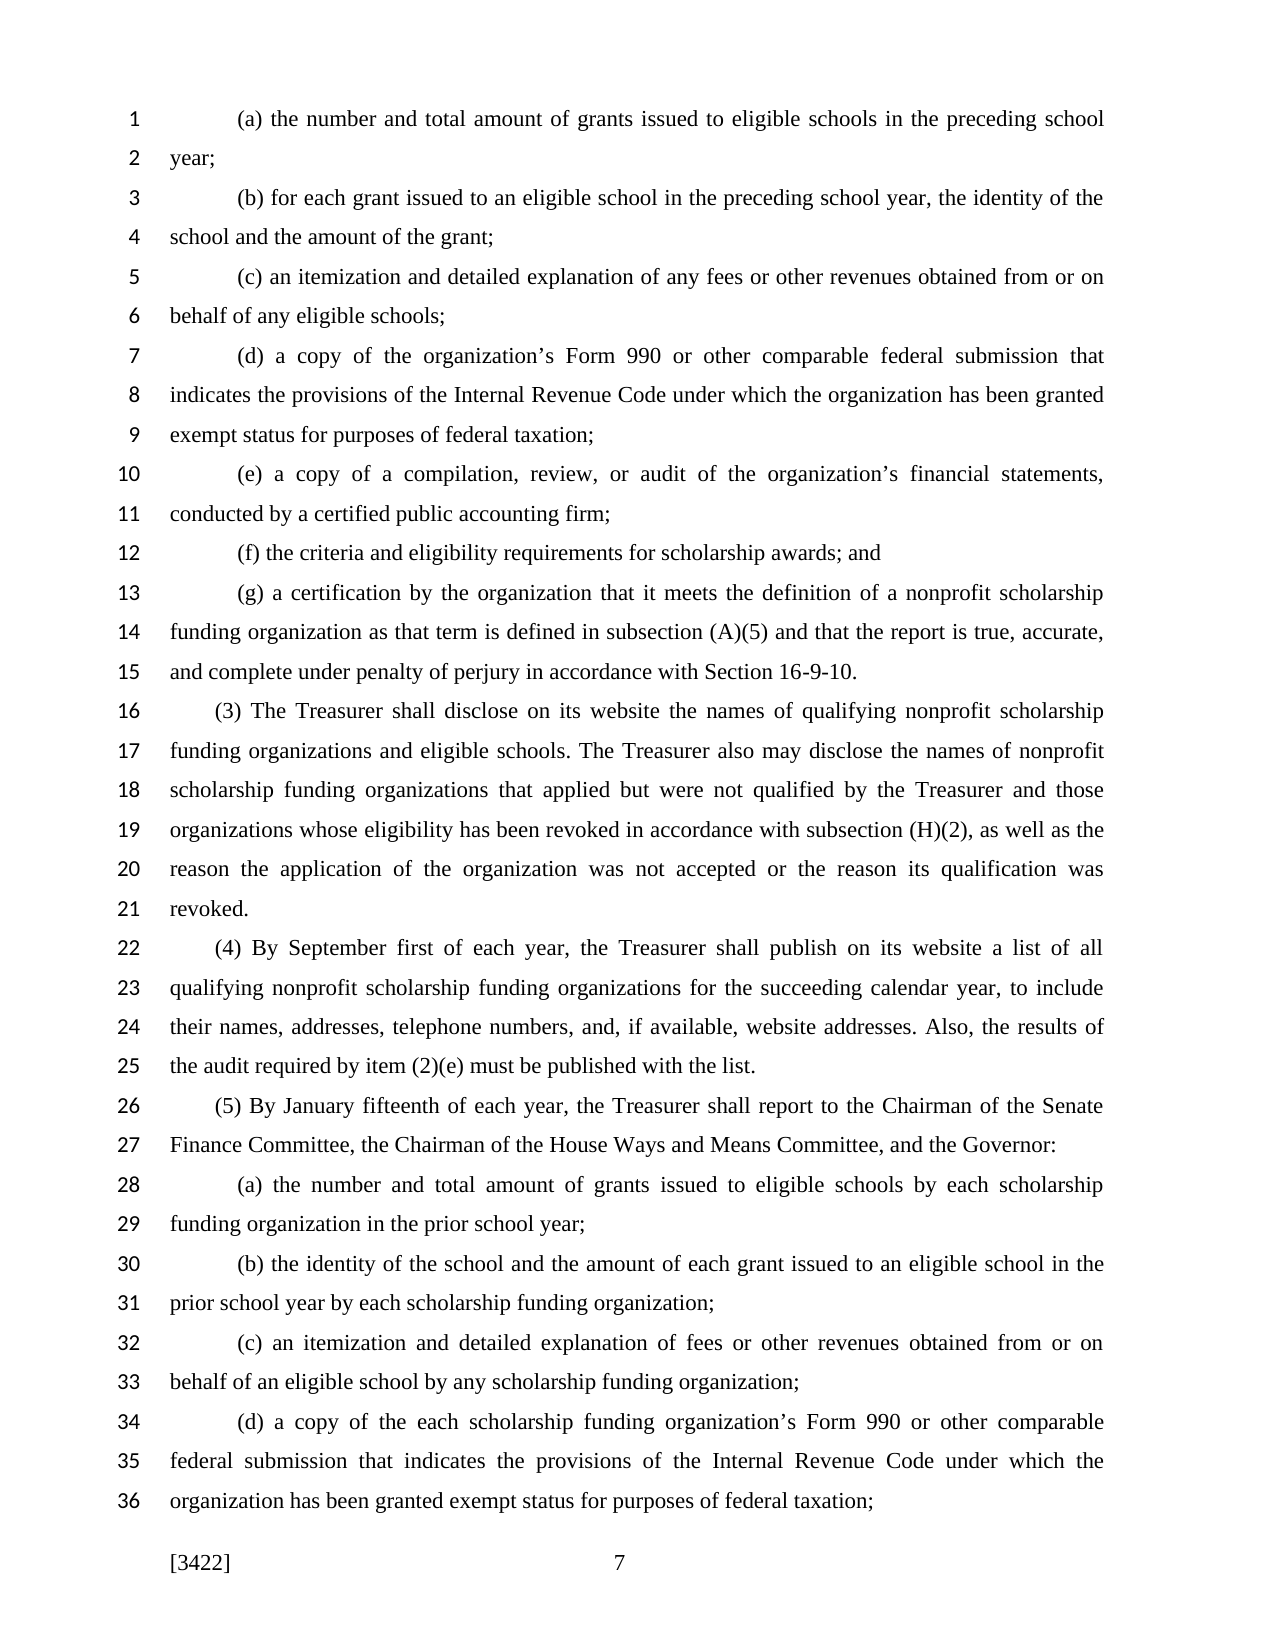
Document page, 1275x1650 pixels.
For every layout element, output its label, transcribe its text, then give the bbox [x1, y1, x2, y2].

text (a) the number and total amount of grants issued to eligible schools in the preceding school year; [169, 105, 1106, 171]
text (b) the identity of the school and the amount of each grant issued to an eligible school in the prior school year by each scholarship funding organization; [169, 1250, 1106, 1316]
text (f) the criteria and eligibility requirements for scholarship awards; and [169, 539, 1106, 566]
text (a) the number and total amount of grants issued to eligible schools by each scholarship funding organization in the prior school year; [169, 1171, 1106, 1237]
text (d) a copy of the organization’s Form 990 or other comparable federal submission that indicates the provisions of the Internal Revenue Code under which the organization has been granted exempt status for purposes of federal taxation; [169, 342, 1106, 447]
text (5) By January fifteenth of each year, the Treasurer shall report to the Chairman of the Senate Finance Committee, the Chairman of the House Ways and Means Committee, and the Governor: [169, 1092, 1106, 1158]
text (b) for each grant issued to an eligible school in the preceding school year, the identity of the school and the amount of the grant; [169, 184, 1106, 250]
text (c) an itemization and detailed explanation of any fees or other revenues obtained from or on behalf of any eligible schools; [169, 263, 1106, 329]
text (4) By September first of each year, the Treasurer shall publish on its website a list of all qualifying nonprofit scholarship funding organizations for the succeeding calendar year, to include their names, addresses, telephone numbers, and, if available, website addresses. Also, the results of the audit required by item (2)(e) must be published with the list. [169, 934, 1106, 1079]
text (d) a copy of the each scholarship funding organization’s Form 990 or other comparable federal submission that indicates the provisions of the Internal Revenue Code under which the organization has been granted exempt status for purposes of federal taxation; [169, 1408, 1106, 1513]
text (3) The Treasurer shall disclose on its website the names of qualifying nonprofit scholarship funding organizations and eligible schools. The Treasurer also may disclose the names of nonprofit scholarship funding organizations that applied but were not qualified by the Treasurer and those organizations whose eligibility has been revoked in accordance with subsection (H)(2), as well as the reason the application of the organization was not accepted or the reason its qualification was revoked. [169, 697, 1106, 921]
text (c) an itemization and detailed explanation of fees or other revenues obtained from or on behalf of an eligible school by any scholarship funding organization; [169, 1329, 1106, 1395]
text (e) a copy of a compilation, review, or audit of the organization’s financial statements, conducted by a certified public accounting firm; [169, 460, 1106, 526]
text (g) a certification by the organization that it meets the definition of a nonprofit scholarship funding organization as that term is defined in subsection (A)(5) and that the report is true, accurate, and complete under penalty of perjury in accordance with Section 16-9-10. [169, 579, 1106, 684]
